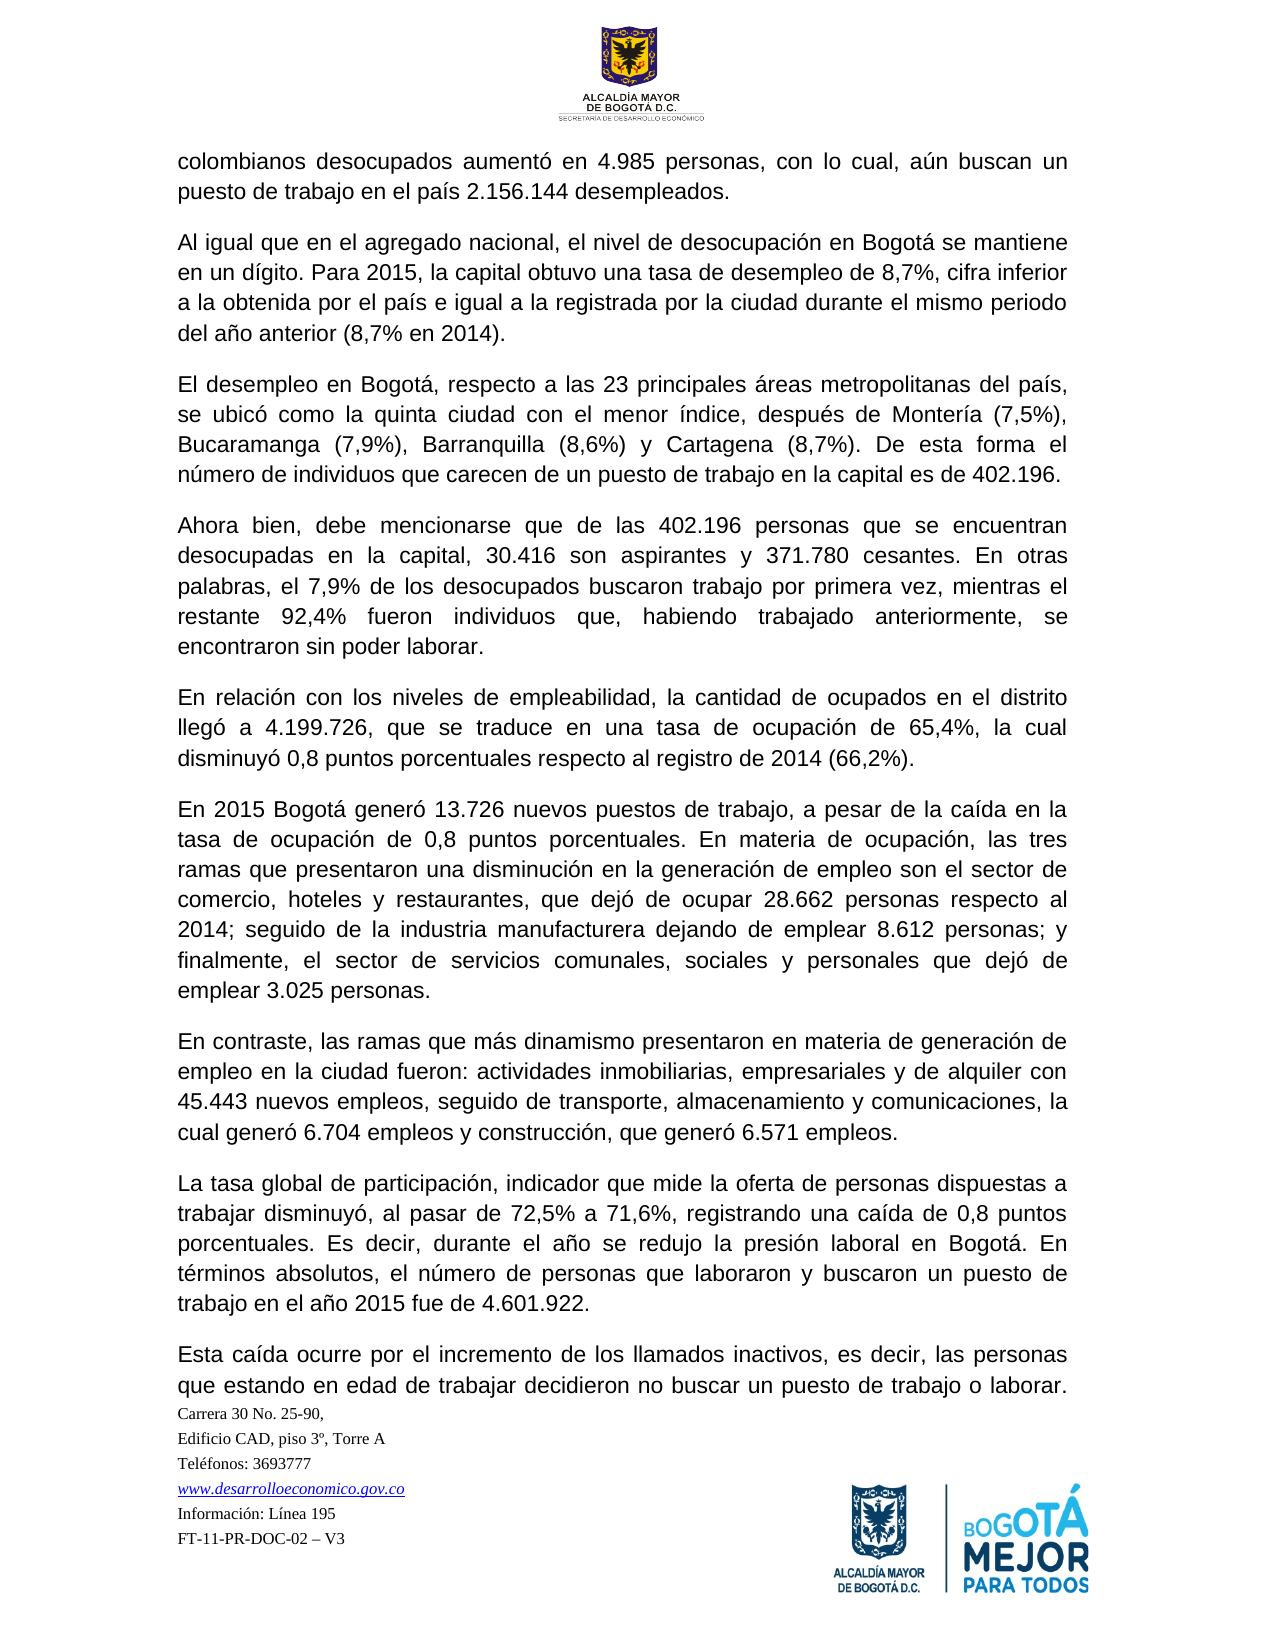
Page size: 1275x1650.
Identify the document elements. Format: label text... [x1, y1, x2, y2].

picture [833, 1483, 1089, 1593]
text En contraste, las ramas que más dinamismo presentaron en materia de generación de empleo en la ciudad fueron: actividades inmobiliarias, empresariales y de alquiler con 45.443 nuevos empleos, seguido de transporte, almacenamiento y comunicaciones, la cual generó 6.704 empleos y construcción, que generó 6.571 empleos. [177, 1028, 1068, 1145]
text Al igual que en el agregado nacional, el nivel de desocupación en Bogotá se mantiene en un dígito. Para 2015, la capital obtuvo una tasa de desempleo de 8,7%, cifra inferior a la obtenida por el país e igual a la registrada por la ciudad durante el mismo periodo del año anterior (8,7% en 2014). [177, 229, 1068, 346]
text El desempleo en Bogotá, respecto a las 23 principales áreas metropolitanas del país, se ubicó como la quinta ciudad con el menor índice, después de Montería (7,5%), Bucaramanga (7,9%), Barranquilla (8,6%) y Cartagena (8,7%). De esta forma el número de individuos que carecen de un puesto de trabajo en la capital es de 402.196. [177, 371, 1068, 487]
text En relación con los niveles de empleabilidad, la cantidad de ocupados en el distrito llegó a 4.199.726, que se traduce en una tasa de ocupación de 65,4%, la cual disminuyó 0,8 puntos porcentuales respecto al registro de 2014 (66,2%). [177, 684, 1068, 771]
text La tasa global de participación, indicador que mide la oferta de personas dispuestas a trabajar disminuyó, al pasar de 72,5% a 71,6%, registrando una caída de 0,8 puntos porcentuales. Es decir, durante el año se redujo la presión laboral en Bogotá. En términos absolutos, el número de personas que laboraron y buscaron un puesto de trabajo en el año 2015 fue de 4.601.922. [177, 1169, 1068, 1317]
picture [529, 6, 728, 144]
text Ahora bien, debe mencionarse que de las 402.196 personas que se encuentran desocupadas en la capital, 30.416 son aspirantes y 371.780 cesantes. En otras palabras, el 7,9% de los desocupados buscaron trabajo por primera vez, mientras el restante 92,4% fueron individuos que, habiendo trabajado anteriormente, se encontraron sin poder laborar. [177, 512, 1068, 659]
text En 2015 Bogotá generó 13.726 nuevos puestos de trabajo, a pesar de la caída en la tasa de ocupación de 0,8 puntos porcentuales. En materia de ocupación, las tres ramas que presentaron una disminución en la generación de empleo son el sector de comercio, hoteles y restaurantes, que dejó de ocupar 28.662 personas respecto al 2014; seguido de la industria manufacturera dejando de emplear 8.612 personas; y finalmente, el sector de servicios comunales, sociales y personales que dejó de emplear 3.025 personas. [177, 796, 1068, 1003]
